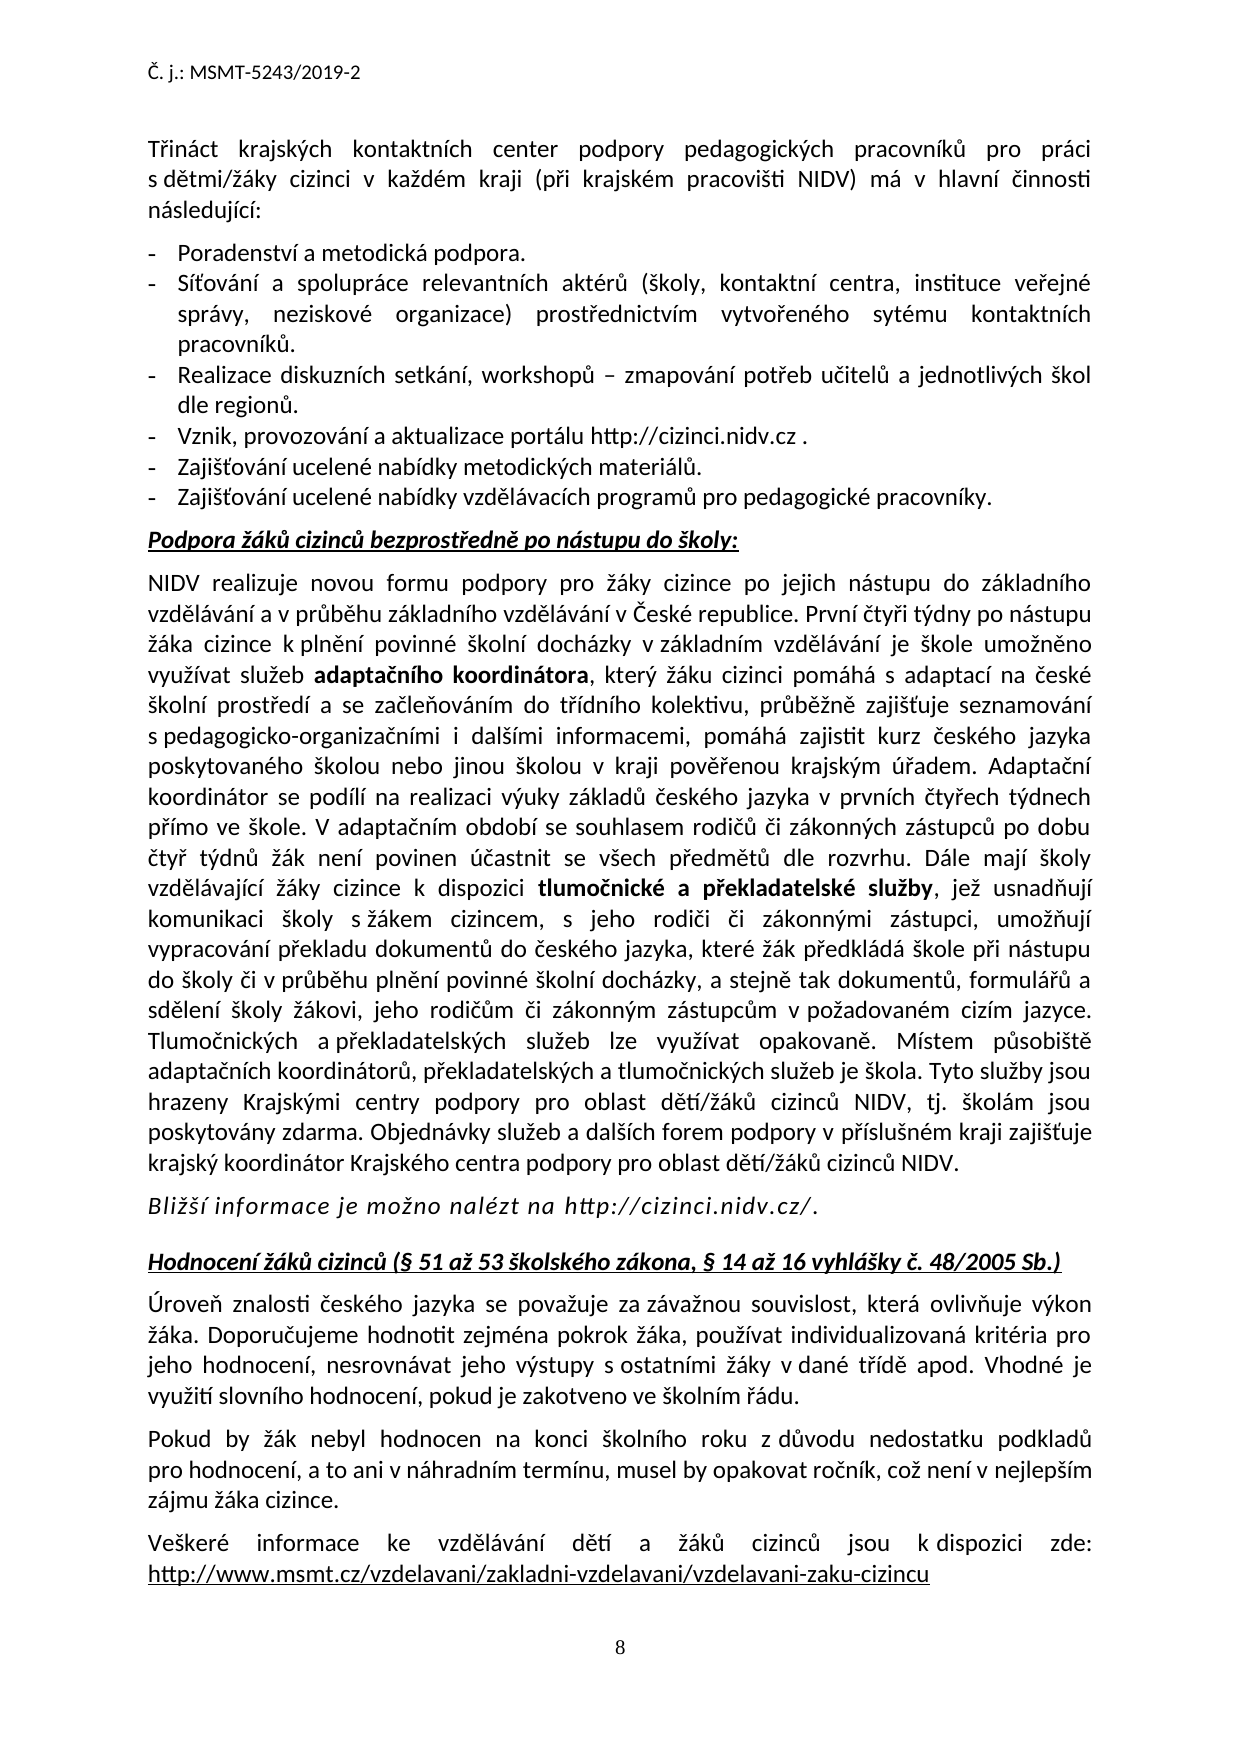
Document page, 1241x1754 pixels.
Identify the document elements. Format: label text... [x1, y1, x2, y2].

text NIDV realizuje novou formu podpory pro žáky cizince po jejich nástupu do základního vzdělávání a v průběhu základního vzdělávání v České republice. První čtyři týdny po nástupu žáka cizince k plnění povinné školní docházky v základním vzdělávání je škole umožněno využívat služeb adaptačního koordinátora, který žáku cizinci pomáhá s adaptací na české školní prostředí a se začleňováním do třídního kolektivu, průběžně zajišťuje seznamování s pedagogicko-organizačními i dalšími informacemi, pomáhá zajistit kurz českého jazyka poskytovaného školou nebo jinou školou v kraji pověřenou krajským úřadem. Adaptační koordinátor se podílí na realizaci výuky základů českého jazyka v prvních čtyřech týdnech přímo ve škole. V adaptačním období se souhlasem rodičů či zákonných zástupců po dobu čtyř týdnů žák není povinen účastnit se všech předmětů dle rozvrhu. Dále mají školy vzdělávající žáky cizince k dispozici tlumočnické a překladatelské služby, jež usnadňují komunikaci školy s žákem cizincem, s jeho rodiči či zákonnými zástupci, umožňují vypracování překladu dokumentů do českého jazyka, které žák předkládá škole při nástupu do školy či v průběhu plnění povinné školní docházky, a stejně tak dokumentů, formulářů a sdělení školy žákovi, jeho rodičům či zákonným zástupcům v požadovaném cizím jazyce. Tlumočnických a překladatelských služeb lze využívat opakovaně. Místem působiště adaptačních koordinátorů, překladatelských a tlumočnických služeb je škola. Tyto služby jsou hrazeny Krajskými centry podpory pro oblast dětí/žáků cizinců NIDV, tj. školám jsou poskytovány zdarma. Objednávky služeb a dalších forem podpory v příslušném kraji zajišťuje krajský koordinátor Krajského centra podpory pro oblast dětí/žáků cizinců NIDV. [148, 567, 1092, 1178]
text Podpora žáků cizinců bezprostředně po nástupu do školy: [148, 524, 1092, 555]
text Třináct krajských kontaktních center podpory pedagogických pracovníků pro práci s dětmi/žáky cizinci v každém kraji (při krajském pracovišti NIDV) má v hlavní činnosti následující: [148, 133, 1092, 224]
text Veškeré informace ke vzdělávání dětí a žáků cizinců jsou k dispozici zde: http://www.msmt.cz/vzdelavani/zakladni-vzdelavani/vzdelavani-zaku-cizincu [148, 1527, 1092, 1588]
text Bližší informace je možno nalézt na http://cizinci.nidv.cz/. [148, 1190, 1092, 1221]
list Síťování a spolupráce relevantních aktérů (školy, kontaktní centra, instituce veřejné správy, neziskové organizace) prostřednictvím vytvořeného sytému kontaktních pracovníků. [148, 267, 1092, 359]
list Realizace diskuzních setkání, workshopů – zmapování potřeb učitelů a jednotlivých škol dle regionů. [148, 359, 1092, 420]
text Pokud by žák nebyl hodnocen na konci školního roku z důvodu nedostatku podkladů pro hodnocení, a to ani v náhradním termínu, musel by opakovat ročník, což není v nejlepším zájmu žáka cizince. [148, 1423, 1092, 1515]
text Úroveň znalosti českého jazyka se považuje za závažnou souvislost, která ovlivňuje výkon žáka. Doporučujeme hodnotit zejména pokrok žáka, používat individualizovaná kritéria pro jeho hodnocení, nesrovnávat jeho výstupy s ostatními žáky v dané třídě apod. Vhodné je využití slovního hodnocení, pokud je zakotveno ve školním řádu. [148, 1289, 1092, 1411]
list Poradenství a metodická podpora. [148, 237, 1092, 267]
list Zajišťování ucelené nabídky vzdělávacích programů pro pedagogické pracovníky. [148, 481, 1092, 512]
list Vznik, provozování a aktualizace portálu http://cizinci.nidv.cz . [148, 420, 1092, 451]
text Hodnocení žáků cizinců (§ 51 až 53 školského zákona, § 14 až 16 vyhlášky č. 48/2005 Sb.) [148, 1246, 1092, 1276]
list Zajišťování ucelené nabídky metodických materiálů. [148, 451, 1092, 481]
